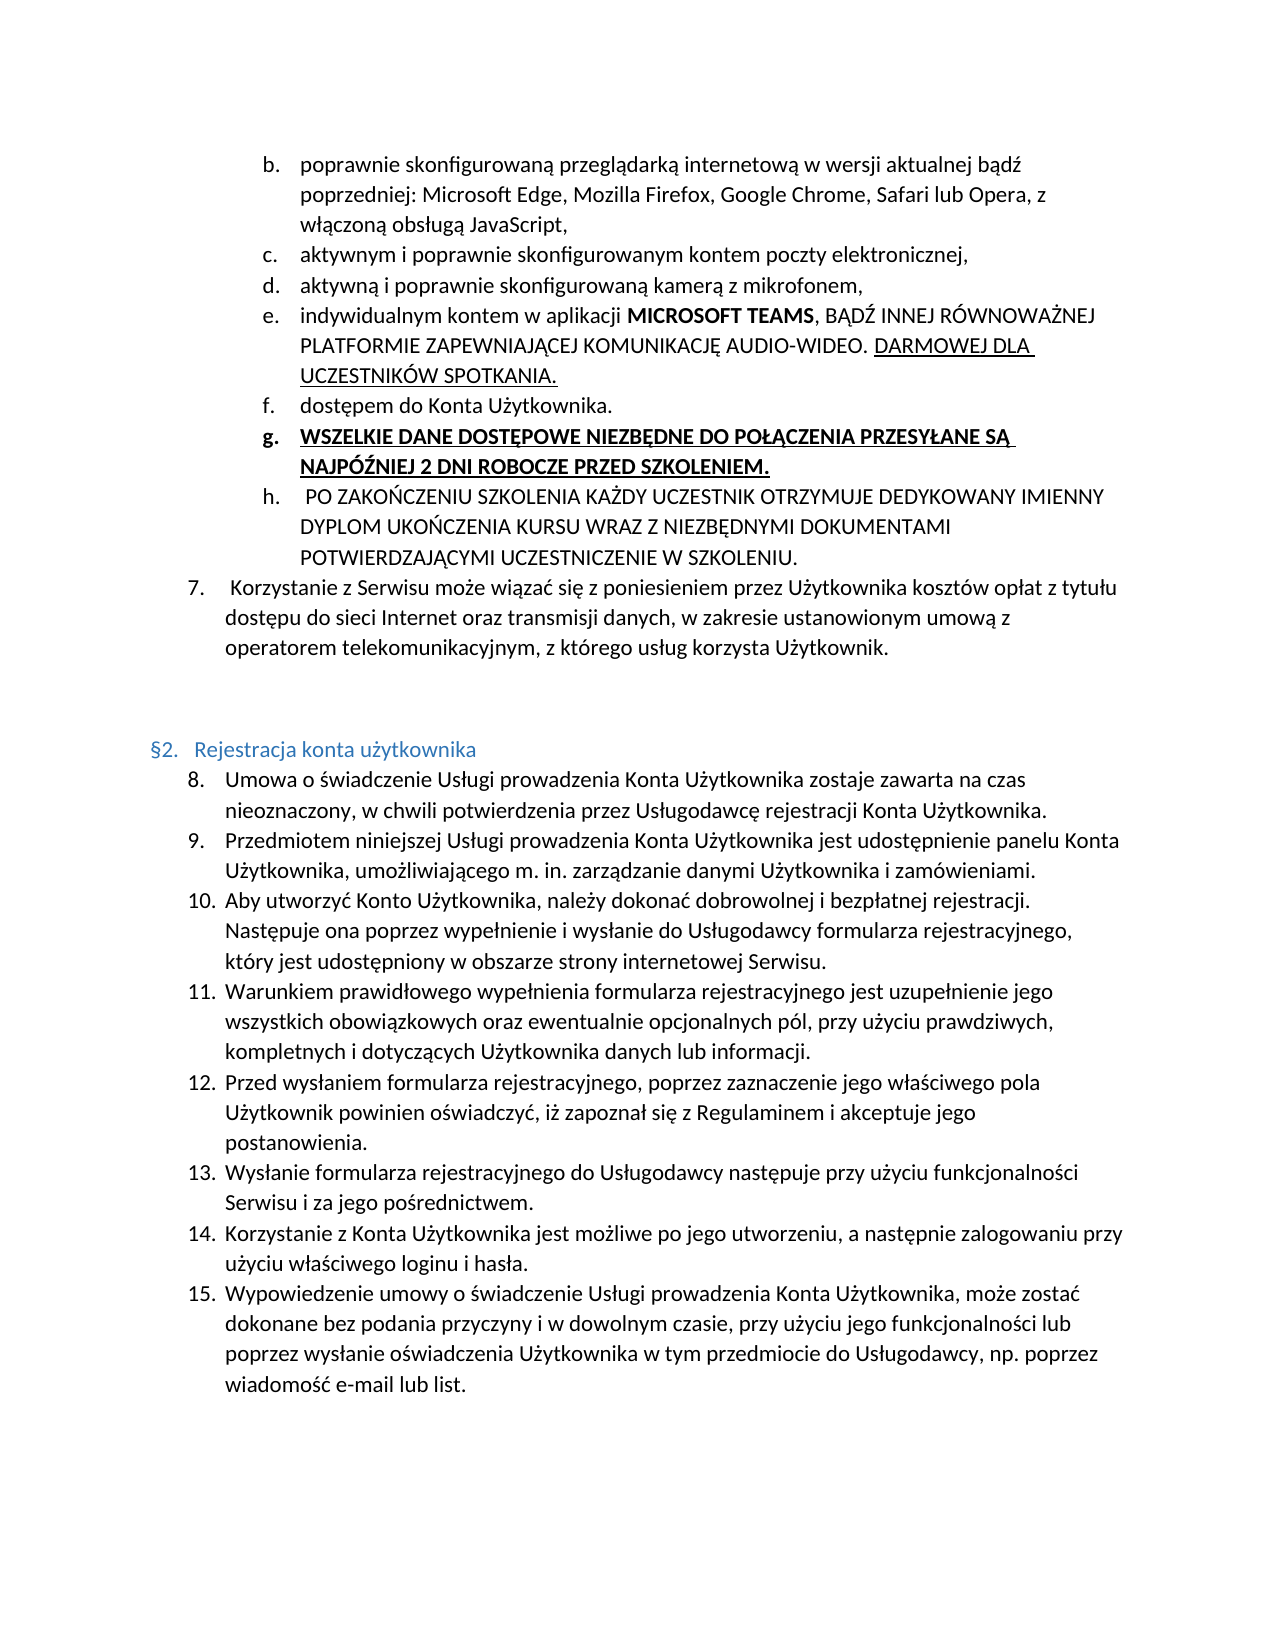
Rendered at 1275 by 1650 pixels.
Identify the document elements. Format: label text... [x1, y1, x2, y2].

list Korzystanie z Konta Użytkownika jest możliwe po jego utworzeniu, a następnie zalogowaniu przy użyciu właściwego loginu i hasła. [187, 1219, 1125, 1277]
list indywidualnym kontem w aplikacji MICROSOFT TEAMS, BĄDŹ INNEJ RÓWNOWAŻNEJ PLATFORMIE ZAPEWNIAJĄCEJ KOMUNIKACJĘ AUDIO-WIDEO. DARMOWEJ DLA UCZESTNIKÓW SPOTKANIA. [262, 301, 1125, 389]
list Przedmiotem niniejszej Usługi prowadzenia Konta Użytkownika jest udostępnienie panelu Konta Użytkownika, umożliwiającego m. in. zarządzanie danymi Użytkownika i zamówieniami. [187, 826, 1125, 884]
list Umowa o świadczenie Usługi prowadzenia Konta Użytkownika zostaje zawarta na czas nieoznaczony, w chwili potwierdzenia przez Usługodawcę rejestracji Konta Użytkownika. [187, 766, 1125, 824]
list Warunkiem prawidłowego wypełnienia formularza rejestracyjnego jest uzupełnienie jego wszystkich obowiązkowych oraz ewentualnie opcjonalnych pól, przy użyciu prawdziwych, kompletnych i dotyczących Użytkownika danych lub informacji. [187, 977, 1125, 1066]
list dostępem do Konta Użytkownika. [262, 392, 1125, 420]
list WSZELKIE DANE DOSTĘPOWE NIEZBĘDNE DO POŁĄCZENIA PRZESYŁANE SĄ NAJPÓŹNIEJ 2 DNI ROBOCZE PRZED SZKOLENIEM. [262, 422, 1125, 480]
subtitle §2. Rejestracja konta użytkownika [150, 735, 1125, 763]
list Wypowiedzenie umowy o świadczenie Usługi prowadzenia Konta Użytkownika, może zostać dokonane bez podania przyczyny i w dowolnym czasie, przy użyciu jego funkcjonalności lub poprzez wysłanie oświadczenia Użytkownika w tym przedmiocie do Usługodawcy, np. poprzez wiadomość e-mail lub list. [187, 1279, 1125, 1398]
list Aby utworzyć Konto Użytkownika, należy dokonać dobrowolnej i bezpłatnej rejestracji. Następuje ona poprzez wypełnienie i wysłanie do Usługodawcy formularza rejestracyjnego, który jest udostępniony w obszarze strony internetowej Serwisu. [187, 886, 1125, 975]
list PO ZAKOŃCZENIU SZKOLENIA KAŻDY UCZESTNIK OTRZYMUJE DEDYKOWANY IMIENNY DYPLOM UKOŃCZENIA KURSU WRAZ Z NIEZBĘDNYMI DOKUMENTAMI POTWIERDZAJĄCYMI UCZESTNICZENIE W SZKOLENIU. [262, 482, 1125, 571]
list Wysłanie formularza rejestracyjnego do Usługodawcy następuje przy użyciu funkcjonalności Serwisu i za jego pośrednictwem. [187, 1158, 1125, 1217]
list Korzystanie z Serwisu może wiązać się z poniesieniem przez Użytkownika kosztów opłat z tytułu dostępu do sieci Internet oraz transmisji danych, w zakresie ustanowionym umową z operatorem telekomunikacyjnym, z którego usług korzysta Użytkownik. [187, 573, 1125, 661]
list aktywną i poprawnie skonfigurowaną kamerą z mikrofonem, [262, 271, 1125, 299]
list aktywnym i poprawnie skonfigurowanym kontem poczty elektronicznej, [262, 241, 1125, 269]
list Przed wysłaniem formularza rejestracyjnego, poprzez zaznaczenie jego właściwego pola Użytkownik powinien oświadczyć, iż zapoznał się z Regulaminem i akceptuje jego postanowienia. [187, 1068, 1125, 1156]
list poprawnie skonfigurowaną przeglądarką internetową w wersji aktualnej bądź poprzedniej: Microsoft Edge, Mozilla Firefox, Google Chrome, Safari lub Opera, z włączoną obsługą JavaScript, [262, 150, 1125, 238]
